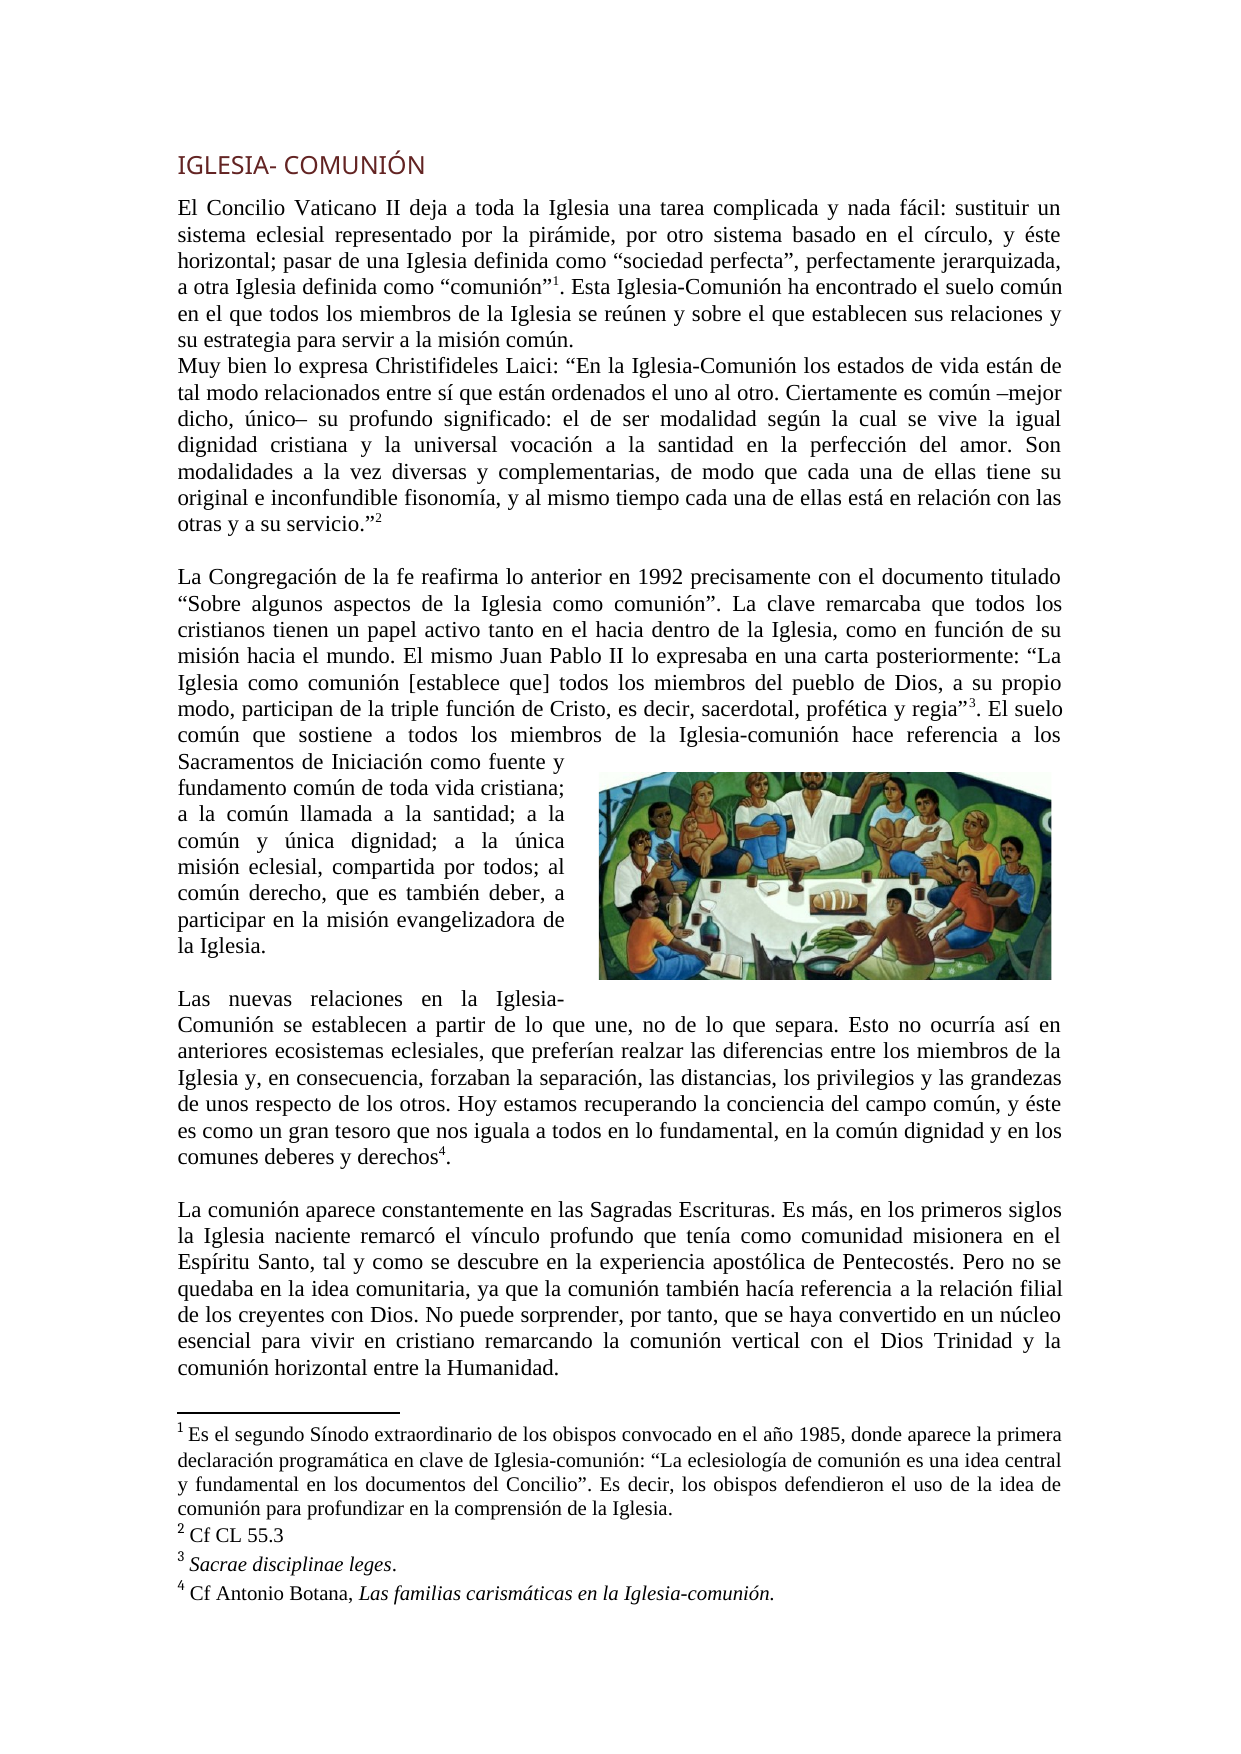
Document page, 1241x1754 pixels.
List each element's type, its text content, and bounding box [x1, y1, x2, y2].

text Muy bien lo expresa Christifideles Laici: “En la Iglesia-Comunión los estados de vida están de tal modo relacionados entre sí que están ordenados el uno al otro. Ciertamente es común –mejor dicho, único– su profundo significado: el de ser modalidad según la cual se vive la igual dignidad cristiana y la universal vocación a la santidad en la perfección del amor. Son modalidades a la vez diversas y complementarias, de modo que cada una de ellas tiene su original e inconfundible fisonomía, y al mismo tiempo cada una de ellas está en relación con las otras y a su servicio.” [177, 352, 1063, 537]
text La Congregación de la fe reafirma lo anterior en 1992 precisamente con el documento titulado “Sobre algunos aspectos de la Iglesia como comunión”. La clave remarcaba que todos los cristianos tienen un papel activo tanto en el hacia dentro de la Iglesia, como en función de su misión hacia el mundo. El mismo Juan Pablo II lo expresaba en una carta posteriormente: “La Iglesia como comunión [establece que] todos los miembros del pueblo de Dios, a su propio modo, participan de la triple función de Cristo, es decir, sacerdotal, profética y regia”. El suelo común que sostiene a todos los miembros de la Iglesia-comunión hace referencia a los Sacramentos de Iniciación como fuente y fundamento común de toda vida cristiana; a la común llamada a la santidad; a la común y única dignidad; a la única misión eclesial, compartida por todos; al común derecho, que es también deber, a participar en la misión evangelizadora de la Iglesia. [177, 563, 1063, 958]
text GLESIA- COMUNIÓN [177, 148, 1063, 182]
text La comunión aparece constantemente en las Sagradas Escrituras. Es más, en los primeros siglos la Iglesia naciente remarcó el vínculo profundo que tenía como comunidad misionera en el Espíritu Santo, tal y como se descubre en la experiencia apostólica de Pentecostés. Pero no se quedaba en la idea comunitaria, ya que la comunión también hacía referencia a la relación filial de los creyentes con Dios. No puede sorprender, por tanto, que se haya convertido en un núcleo esencial para vivir en cristiano remarcando la comunión vertical con el Dios Trinidad y la comunión horizontal entre la Humanidad. [177, 1196, 1063, 1380]
text Las nuevas relaciones en la Iglesia-Comunión se establecen a partir de lo que une, no de lo que separa. Esto no ocurría así en anteriores ecosistemas eclesiales, que preferían realzar las diferencias entre los miembros de la Iglesia y, en consecuencia, forzaban la separación, las distancias, los privilegios y las grandezas de unos respecto de los otros. Hoy estamos recuperando la conciencia del campo común, y éste es como un gran tesoro que nos iguala a todos en lo fundamental, en la común dignidad y en los comunes deberes y derechos. [177, 985, 1063, 1169]
text El Concilio Vaticano II deja a toda la Iglesia una tarea complicada y nada fácil: sustituir un sistema eclesial representado por la pirámide, por otro sistema basado en el círculo, y éste horizontal; pasar de una Iglesia definida como “sociedad perfecta”, perfectamente jerarquizada, a otra Iglesia definida como “comunión”. Esta Iglesia-Comunión ha encontrado el suelo común en el que todos los miembros de la Iglesia se reúnen y sobre el que establecen sus relaciones y su estrategia para servir a la misión común. [177, 194, 1063, 352]
picture [598, 772, 1052, 980]
